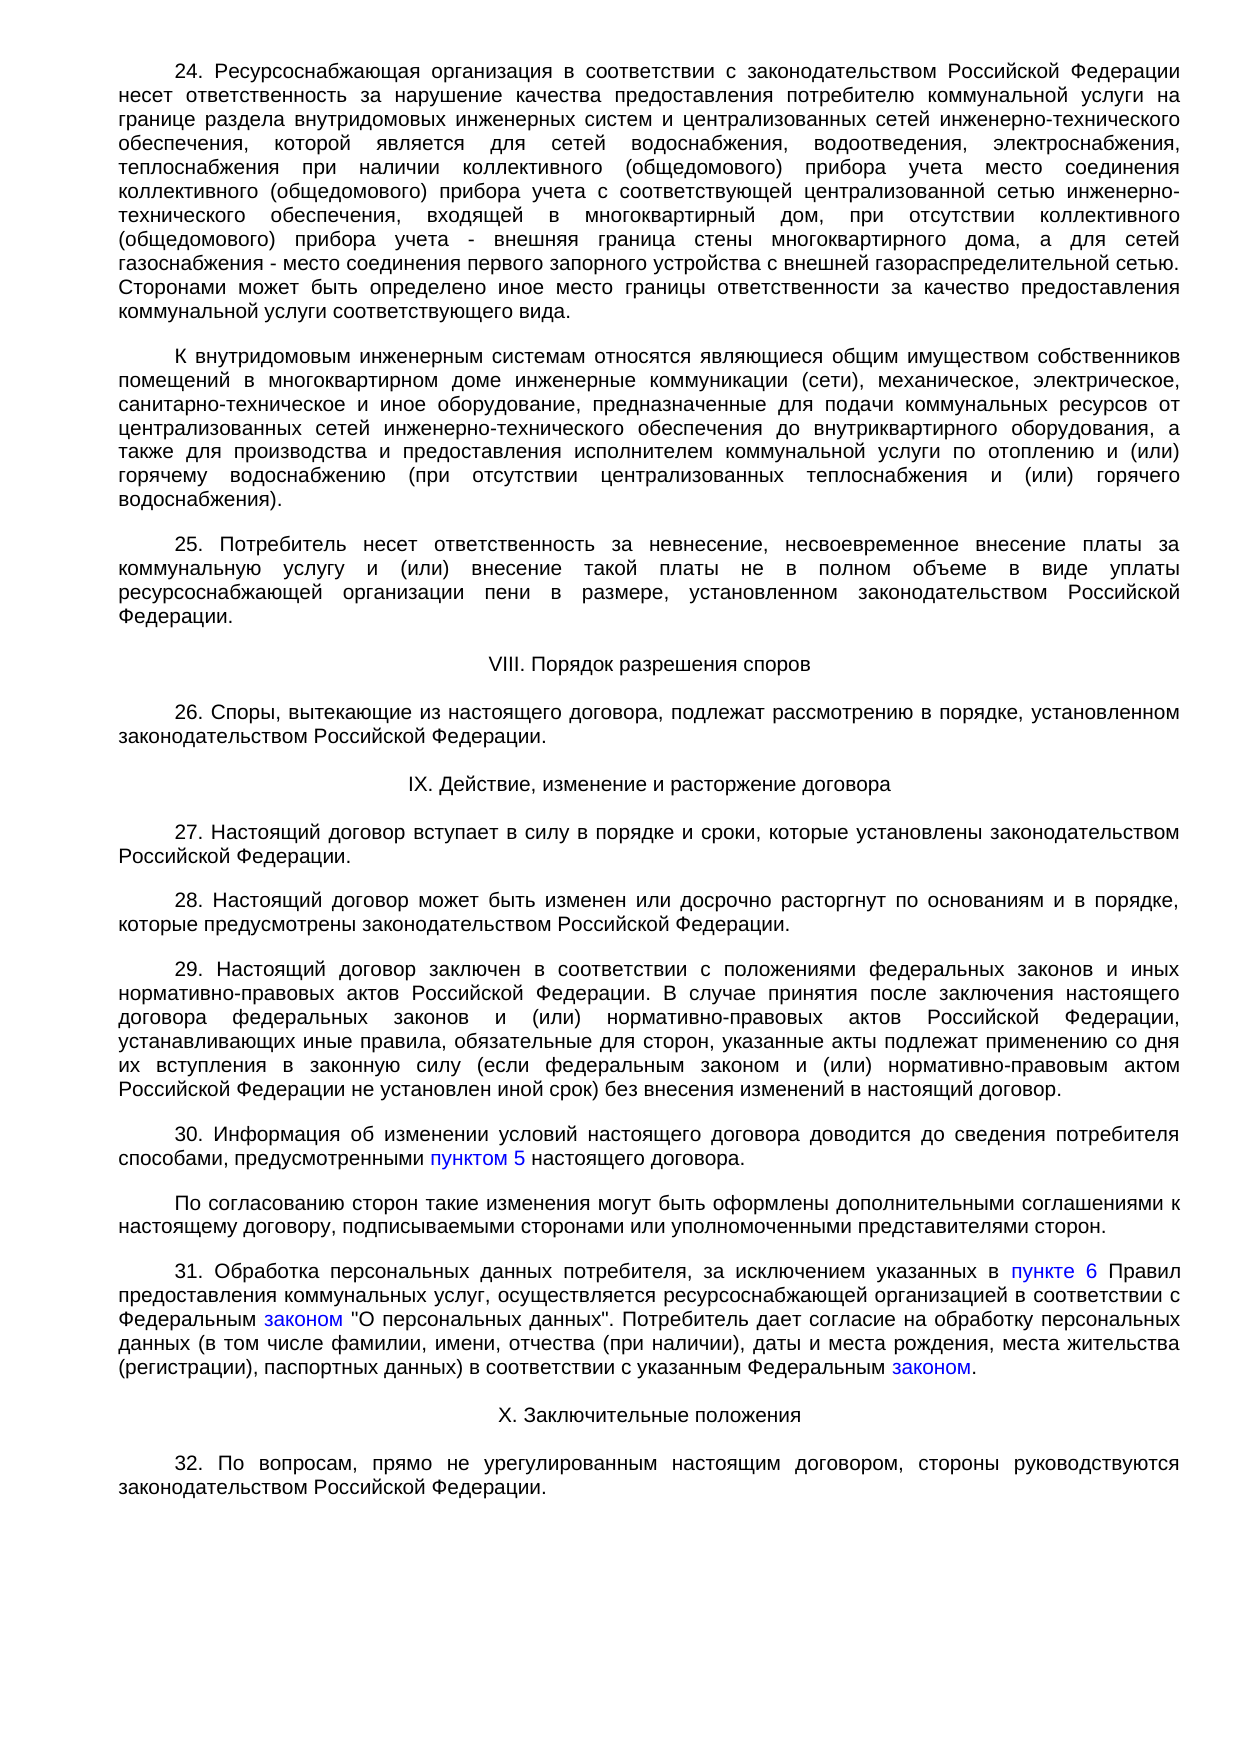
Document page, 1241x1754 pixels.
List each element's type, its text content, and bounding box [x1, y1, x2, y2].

text 27. Настоящий договор вступает в силу в порядке и сроки, которые установлены законодательством Российской Федерации. [118, 819, 1181, 867]
text По согласованию сторон такие изменения могут быть оформлены дополнительными соглашениями к настоящему договору, подписываемыми сторонами или уполномоченными представителями сторон. [118, 1190, 1181, 1238]
text IX. Действие, изменение и расторжение договора [118, 772, 1181, 796]
text 26. Споры, вытекающие из настоящего договора, подлежат рассмотрению в порядке, установленном законодательством Российской Федерации. [118, 700, 1181, 748]
text VIII. Порядок разрешения споров [118, 652, 1181, 676]
text 24. Ресурсоснабжающая организация в соответствии с законодательством Российской Федерации несет ответственность за нарушение качества предоставления потребителю коммунальной услуги на границе раздела внутридомовых инженерных систем и централизованных сетей инженерно-технического обеспечения, которой является для сетей водоснабжения, водоотведения, электроснабжения, теплоснабжения при наличии коллективного (общедомового) прибора учета место соединения коллективного (общедомового) прибора учета с соответствующей централизованной сетью инженерно-технического обеспечения, входящей в многоквартирный дом, при отсутствии коллективного (общедомового) прибора учета - внешняя граница стены многоквартирного дома, а для сетей газоснабжения - место соединения первого запорного устройства с внешней газораспределительной сетью. Сторонами может быть определено иное место границы ответственности за качество предоставления коммунальной услуги соответствующего вида. [118, 59, 1181, 323]
text 29. Настоящий договор заключен в соответствии с положениями федеральных законов и иных нормативно-правовых актов Российской Федерации. В случае принятия после заключения настоящего договора федеральных законов и (или) нормативно-правовых актов Российской Федерации, устанавливающих иные правила, обязательные для сторон, указанные акты подлежат применению со дня их вступления в законную силу (если федеральным законом и (или) нормативно-правовым актом Российской Федерации не установлен иной срок) без внесения изменений в настоящий договор. [118, 957, 1181, 1101]
text 25. Потребитель несет ответственность за невнесение, несвоевременное внесение платы за коммунальную услугу и (или) внесение такой платы не в полном объеме в виде уплаты ресурсоснабжающей организации пени в размере, установленном законодательством Российской Федерации. [118, 532, 1181, 628]
text 30. Информация об изменении условий настоящего договора доводится до сведения потребителя способами, предусмотренными пунктом 5 настоящего договора. [118, 1122, 1181, 1169]
text 32. По вопросам, прямо не урегулированным настоящим договором, стороны руководствуются законодательством Российской Федерации. [118, 1451, 1181, 1499]
text X. Заключительные положения [118, 1403, 1181, 1427]
text К внутридомовым инженерным системам относятся являющиеся общим имуществом собственников помещений в многоквартирном доме инженерные коммуникации (сети), механическое, электрическое, санитарно-техническое и иное оборудование, предназначенные для подачи коммунальных ресурсов от централизованных сетей инженерно-технического обеспечения до внутриквартирного оборудования, а также для производства и предоставления исполнителем коммунальной услуги по отоплению и (или) горячему водоснабжению (при отсутствии централизованных теплоснабжения и (или) горячего водоснабжения). [118, 343, 1181, 511]
text 28. Настоящий договор может быть изменен или досрочно расторгнут по основаниям и в порядке, которые предусмотрены законодательством Российской Федерации. [118, 888, 1181, 936]
text 31. Обработка персональных данных потребителя, за исключением указанных в пункте 6 Правил предоставления коммунальных услуг, осуществляется ресурсоснабжающей организацией в соответствии с Федеральным законом "О персональных данных". Потребитель дает согласие на обработку персональных данных (в том числе фамилии, имени, отчества (при наличии), даты и места рождения, места жительства (регистрации), паспортных данных) в соответствии с указанным Федеральным законом. [118, 1259, 1181, 1379]
